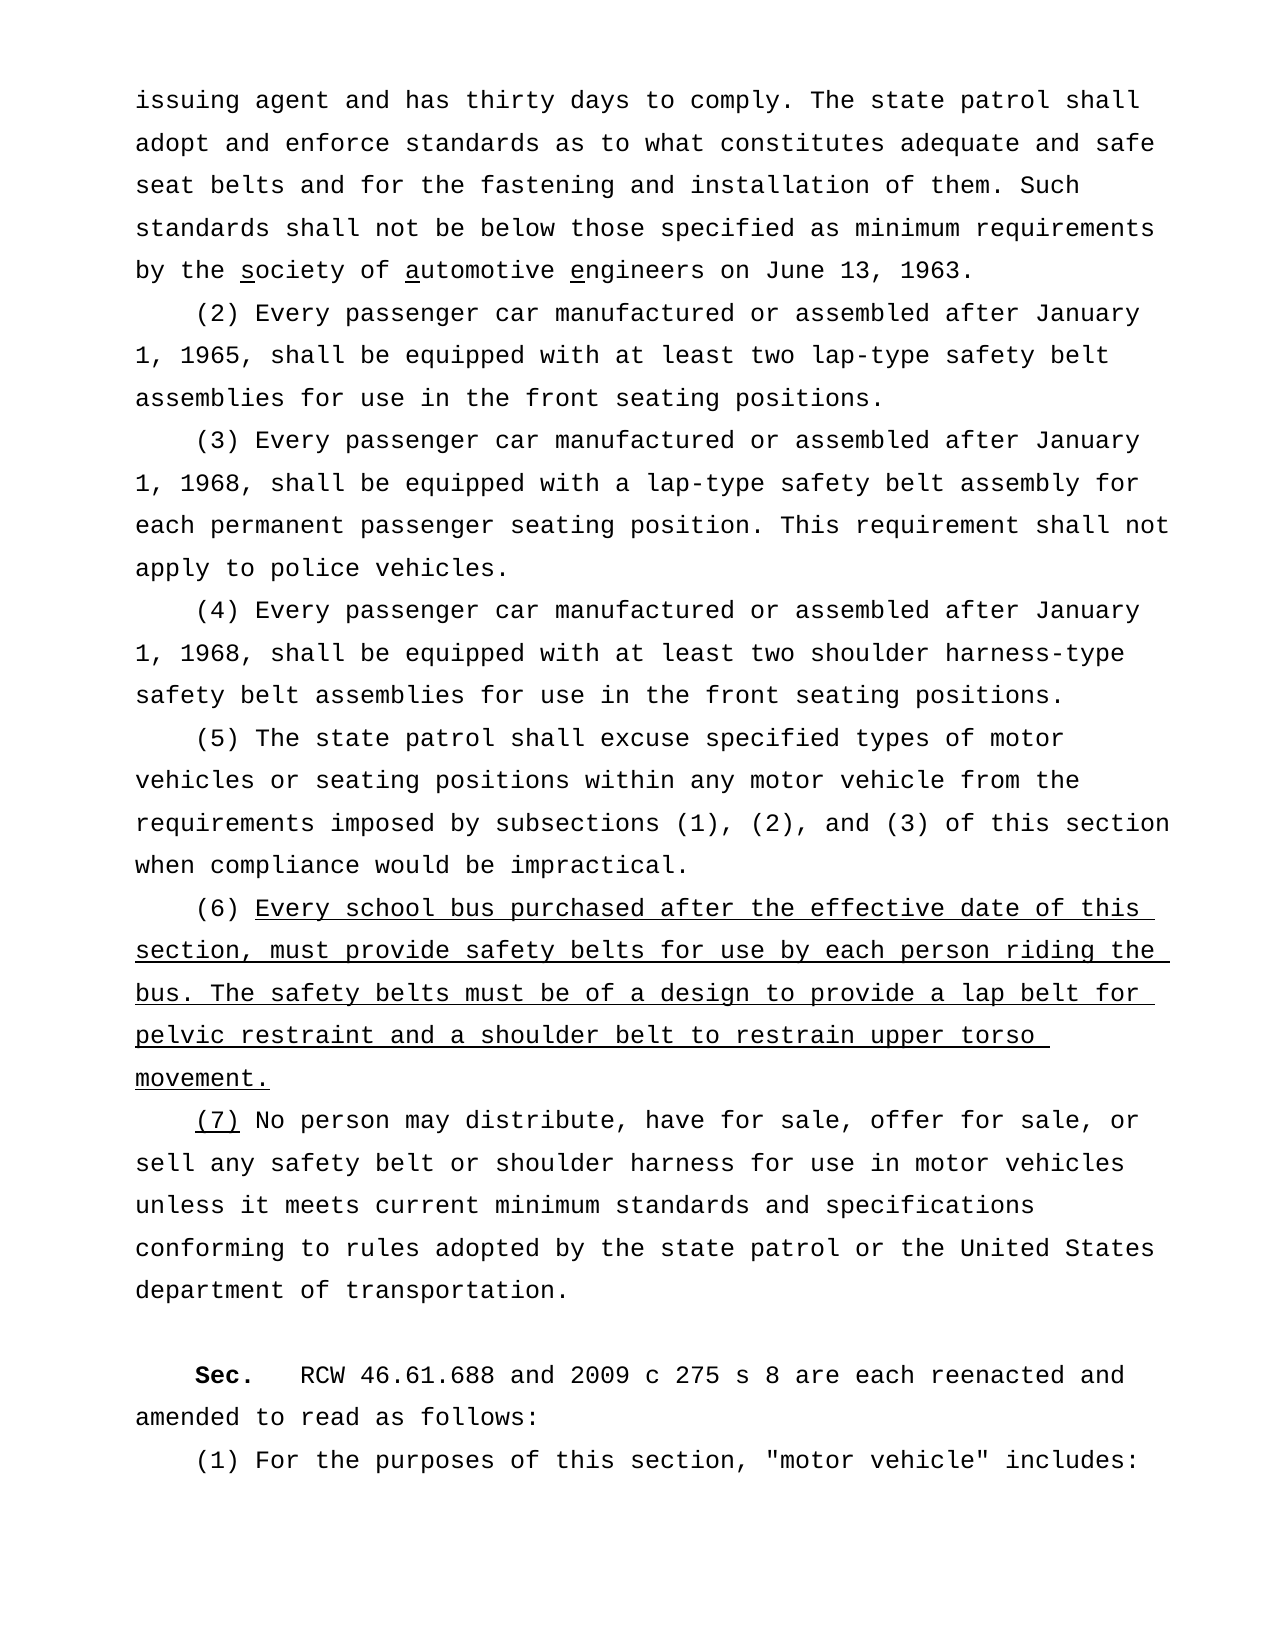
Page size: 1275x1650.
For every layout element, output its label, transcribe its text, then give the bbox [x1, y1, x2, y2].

text (5) The state patrol shall excuse specified types of motor vehicles or seating positions within any motor vehicle from the requirements imposed by subsections (1), (2), and (3) of this section when compliance would be impractical. [135, 712, 1170, 882]
text (4) Every passenger car manufactured or assembled after January 1, 1968, shall be equipped with at least two shoulder harness-type safety belt assemblies for use in the front seating positions. [135, 585, 1170, 712]
text (2) Every passenger car manufactured or assembled after January 1, 1965, shall be equipped with at least two lap-type safety belt assemblies for use in the front seating positions. [135, 287, 1170, 415]
text (6) Every school bus purchased after the effective date of this section, must provide safety belts for use by each person riding the bus. The safety belts must be of a design to provide a lap belt for pelvic restraint and a shoulder belt to restrain upper torso movement. [135, 963, 1170, 1095]
text (7) No person may distribute, have for sale, offer for sale, or sell any safety belt or shoulder harness for use in motor vehicles unless it meets current minimum standards and specifications conforming to rules adopted by the state patrol or the United States department of transportation. [135, 1095, 1170, 1307]
text (1) For the purposes of this section, "motor vehicle" includes: [135, 1434, 1170, 1477]
text Sec. RCW 46.61.688 and 2009 c 275 s 8 are each reenacted and amended to read as follows: [135, 1349, 1170, 1434]
text (6) Every school bus purchased after the effective date of this section, must provide safety belts for use by each person riding the bus. The safety belts must be of a design to provide a lap belt for pelvic restraint and a shoulder belt to restrain upper torso movement. [135, 882, 1170, 961]
text (3) Every passenger car manufactured or assembled after January 1, 1968, shall be equipped with a lap-type safety belt assembly for each permanent passenger seating position. This requirement shall not apply to police vehicles. [135, 415, 1170, 585]
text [135, 75, 1170, 287]
